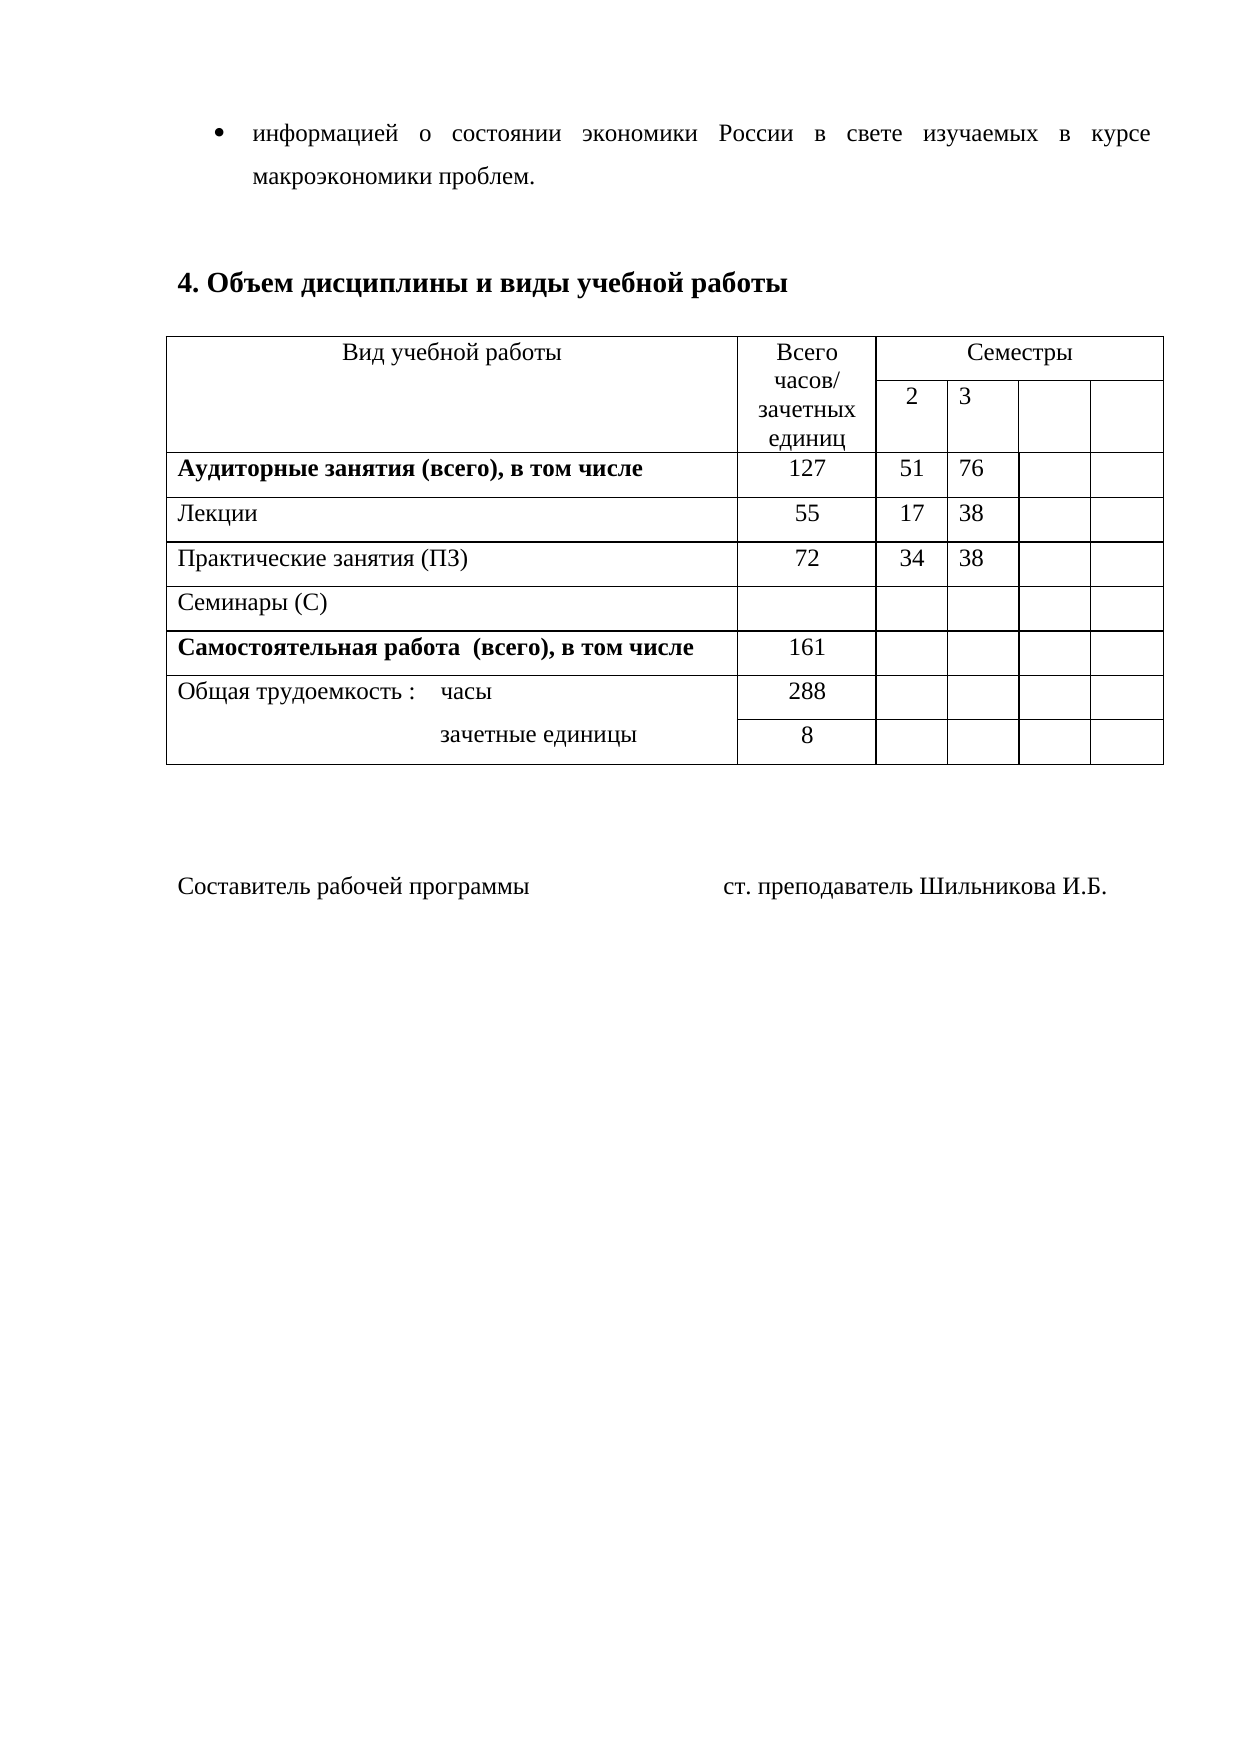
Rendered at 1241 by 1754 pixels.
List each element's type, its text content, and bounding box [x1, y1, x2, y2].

table_cell [1019, 381, 1090, 452]
table_cell [1020, 720, 1090, 763]
table_cell 127 [738, 453, 875, 496]
table_cell [1091, 381, 1163, 452]
table_cell [948, 632, 1018, 675]
table_cell 38 [948, 498, 1018, 541]
table_cell [1091, 587, 1163, 630]
table_cell 38 [948, 543, 1018, 586]
table_cell [877, 587, 947, 630]
table_cell 34 [877, 543, 947, 586]
table_cell [948, 587, 1018, 630]
text Составитель рабочей программы ст. преподаватель Шильникова И.Б. [177, 871, 1152, 900]
table_cell Аудиторные занятия (всего), в том числе [167, 453, 737, 496]
table_cell [877, 720, 947, 763]
table_cell [1020, 587, 1090, 630]
table_cell 17 [877, 498, 947, 541]
table_cell [1020, 453, 1090, 496]
table_cell [1020, 632, 1090, 675]
table_cell 3 [948, 381, 1018, 452]
table_cell 8 [738, 720, 875, 763]
list информацией о состоянии экономики России в свете изучаемых в курсе макроэкономики проблем. [215, 118, 1152, 190]
table_cell [738, 587, 875, 630]
table_cell 288 [738, 676, 875, 719]
table_cell Общая трудоемкость : часы зачетные единицы [167, 676, 737, 763]
table_cell [948, 720, 1018, 763]
table_cell 72 [738, 543, 875, 586]
table_cell [1091, 676, 1163, 719]
table_header Всего часов/ зачетных единиц [738, 337, 875, 452]
table_cell Лекции [167, 498, 737, 541]
table_cell Семинары (С) [167, 587, 737, 630]
table_cell Самостоятельная работа (всего), в том числе [167, 632, 737, 675]
table_header Вид учебной работы [167, 337, 737, 452]
table_cell [948, 676, 1018, 719]
table_cell [877, 676, 947, 719]
table_cell [1091, 720, 1163, 763]
table_cell 161 [738, 632, 875, 675]
table_cell 76 [948, 453, 1018, 496]
table_cell [1020, 676, 1090, 719]
table_cell [1091, 632, 1163, 675]
table_cell 51 [877, 453, 947, 496]
table_cell 2 [877, 381, 947, 452]
table_cell [877, 632, 947, 675]
table_cell [1020, 543, 1090, 586]
table_cell [1091, 498, 1163, 541]
table_cell [1091, 543, 1163, 586]
table_cell Практические занятия (ПЗ) [167, 543, 737, 586]
text 4. Объем дисциплины и виды учебной работы [177, 265, 1152, 298]
table_cell [1020, 498, 1090, 541]
table_header Семестры [877, 337, 1163, 380]
table_cell [1091, 453, 1163, 496]
table_cell 55 [738, 498, 875, 541]
